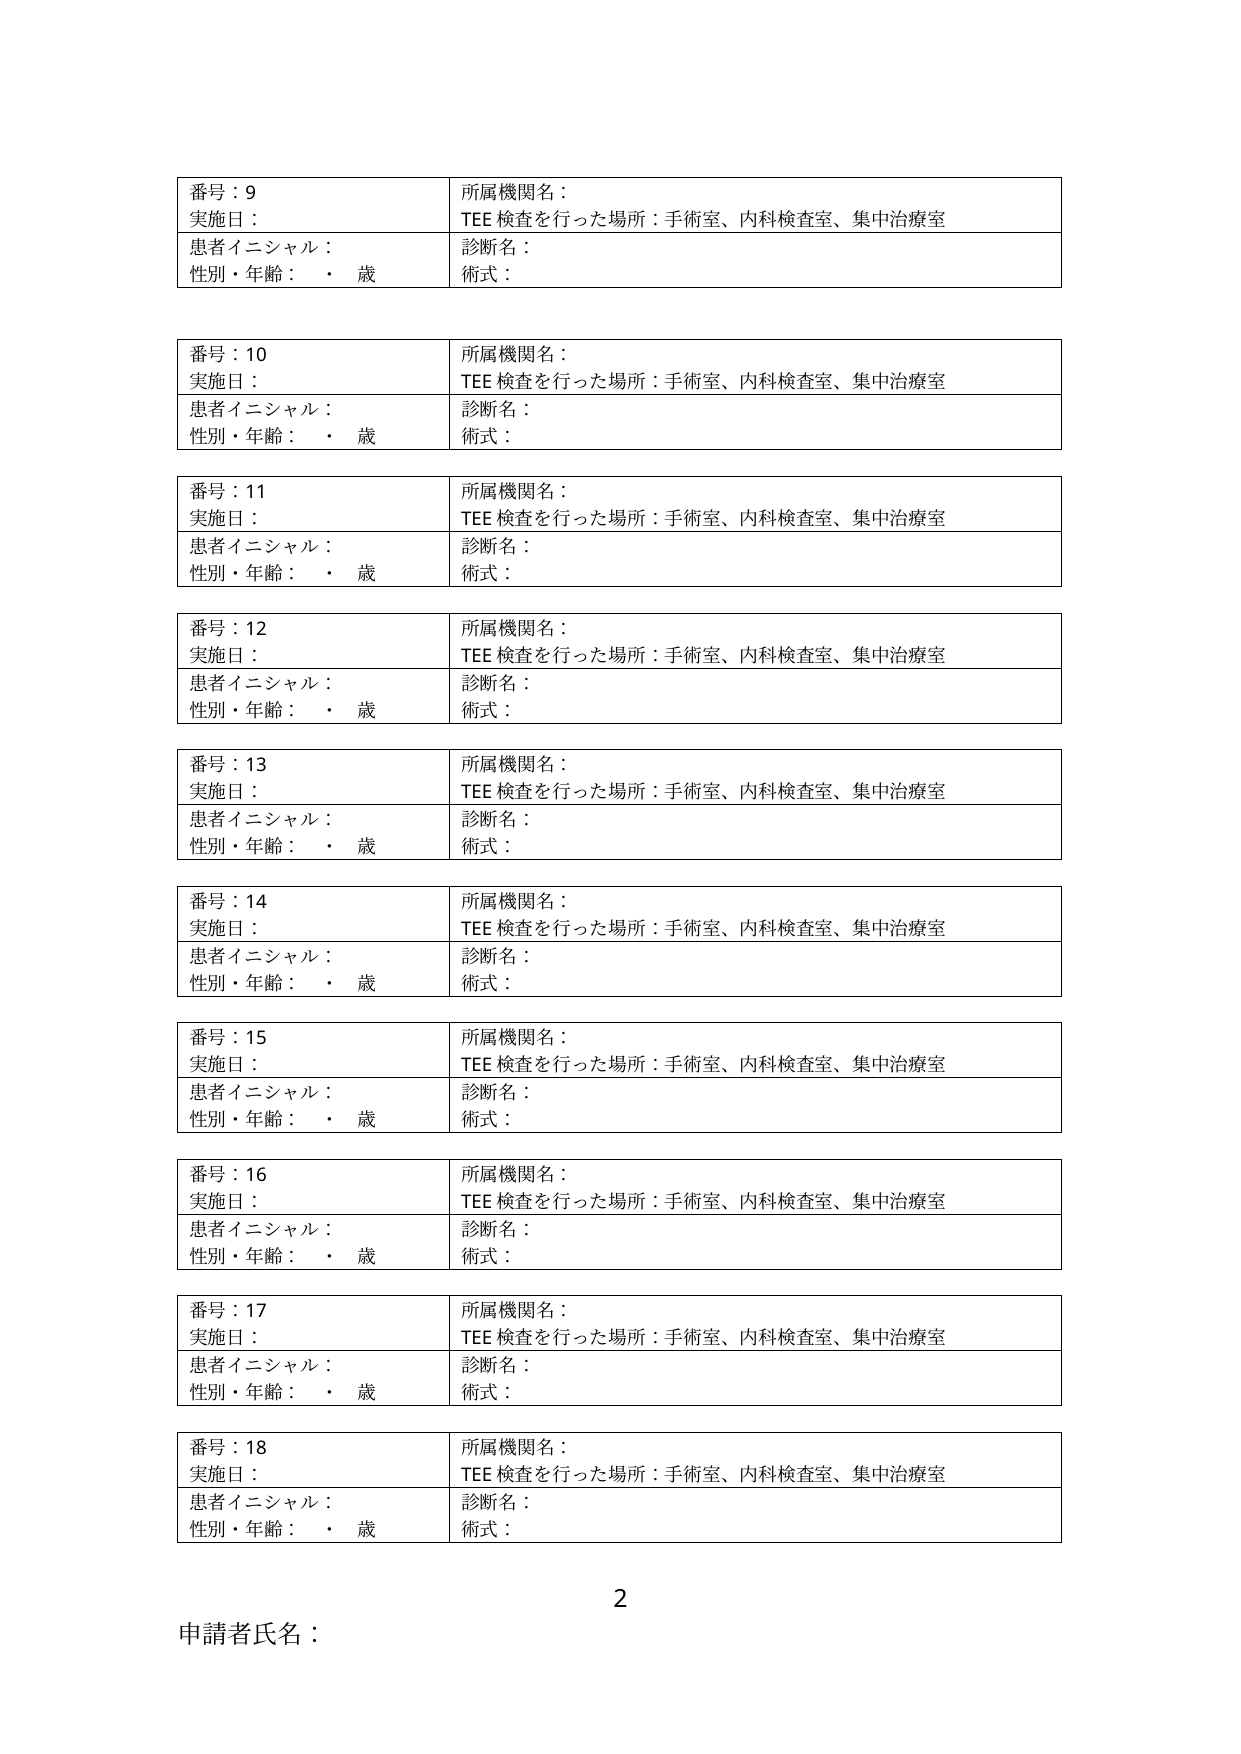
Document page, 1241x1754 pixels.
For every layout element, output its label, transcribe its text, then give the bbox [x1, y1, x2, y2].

table_cell 患者イニシャル： 性別・年齢： ・ 歳 [178, 233, 449, 287]
table_header 所属機関名： TEE検査を行った場所：手術室、内科検査室、集中治療室 [450, 477, 1061, 531]
table_cell 患者イニシャル： 性別・年齢： ・ 歳 [178, 942, 449, 996]
table_header 番号：18 実施日： [178, 1433, 449, 1487]
table_cell 患者イニシャル： 性別・年齢： ・ 歳 [178, 1215, 449, 1269]
table_cell 診断名： 術式： [450, 1488, 1061, 1542]
table_cell 患者イニシャル： 性別・年齢： ・ 歳 [178, 395, 449, 449]
table_cell 診断名： 術式： [450, 942, 1061, 996]
table_header 番号：9 実施日： [178, 178, 449, 232]
table_header 所属機関名： TEE検査を行った場所：手術室、内科検査室、集中治療室 [450, 178, 1061, 232]
table_cell 診断名： 術式： [450, 532, 1061, 586]
table_header 番号：11 実施日： [178, 477, 449, 531]
table_header 所属機関名： TEE検査を行った場所：手術室、内科検査室、集中治療室 [450, 1296, 1061, 1350]
table_header 所属機関名： TEE検査を行った場所：手術室、内科検査室、集中治療室 [450, 340, 1061, 394]
table_cell 診断名： 術式： [450, 233, 1061, 287]
table_header 番号：10 実施日： [178, 340, 449, 394]
table_cell 患者イニシャル： 性別・年齢： ・ 歳 [178, 1351, 449, 1405]
table_header 番号：13 実施日： [178, 750, 449, 804]
table_cell 患者イニシャル： 性別・年齢： ・ 歳 [178, 805, 449, 859]
table_cell 診断名： 術式： [450, 1215, 1061, 1269]
table_cell 患者イニシャル： 性別・年齢： ・ 歳 [178, 669, 449, 722]
table_cell 患者イニシャル： 性別・年齢： ・ 歳 [178, 1078, 449, 1132]
table_header 所属機関名： TEE検査を行った場所：手術室、内科検査室、集中治療室 [450, 1023, 1061, 1077]
table_cell 診断名： 術式： [450, 1351, 1061, 1405]
table_header 番号：12 実施日： [178, 614, 449, 667]
table_header 番号：16 実施日： [178, 1160, 449, 1214]
table_header 所属機関名： TEE検査を行った場所：手術室、内科検査室、集中治療室 [450, 887, 1061, 941]
table_header 所属機関名： TEE検査を行った場所：手術室、内科検査室、集中治療室 [450, 1160, 1061, 1214]
table_header 所属機関名： TEE検査を行った場所：手術室、内科検査室、集中治療室 [450, 750, 1061, 804]
table_cell 診断名： 術式： [450, 669, 1061, 722]
table_cell 診断名： 術式： [450, 1078, 1061, 1132]
table_header 番号：14 実施日： [178, 887, 449, 941]
table_header 所属機関名： TEE検査を行った場所：手術室、内科検査室、集中治療室 [450, 614, 1061, 667]
table_header 番号：15 実施日： [178, 1023, 449, 1077]
table_header 所属機関名： TEE検査を行った場所：手術室、内科検査室、集中治療室 [450, 1433, 1061, 1487]
table_header 番号：17 実施日： [178, 1296, 449, 1350]
table_cell 診断名： 術式： [450, 395, 1061, 449]
table_cell 診断名： 術式： [450, 805, 1061, 859]
table_cell 患者イニシャル： 性別・年齢： ・ 歳 [178, 532, 449, 586]
table_cell 患者イニシャル： 性別・年齢： ・ 歳 [178, 1488, 449, 1542]
